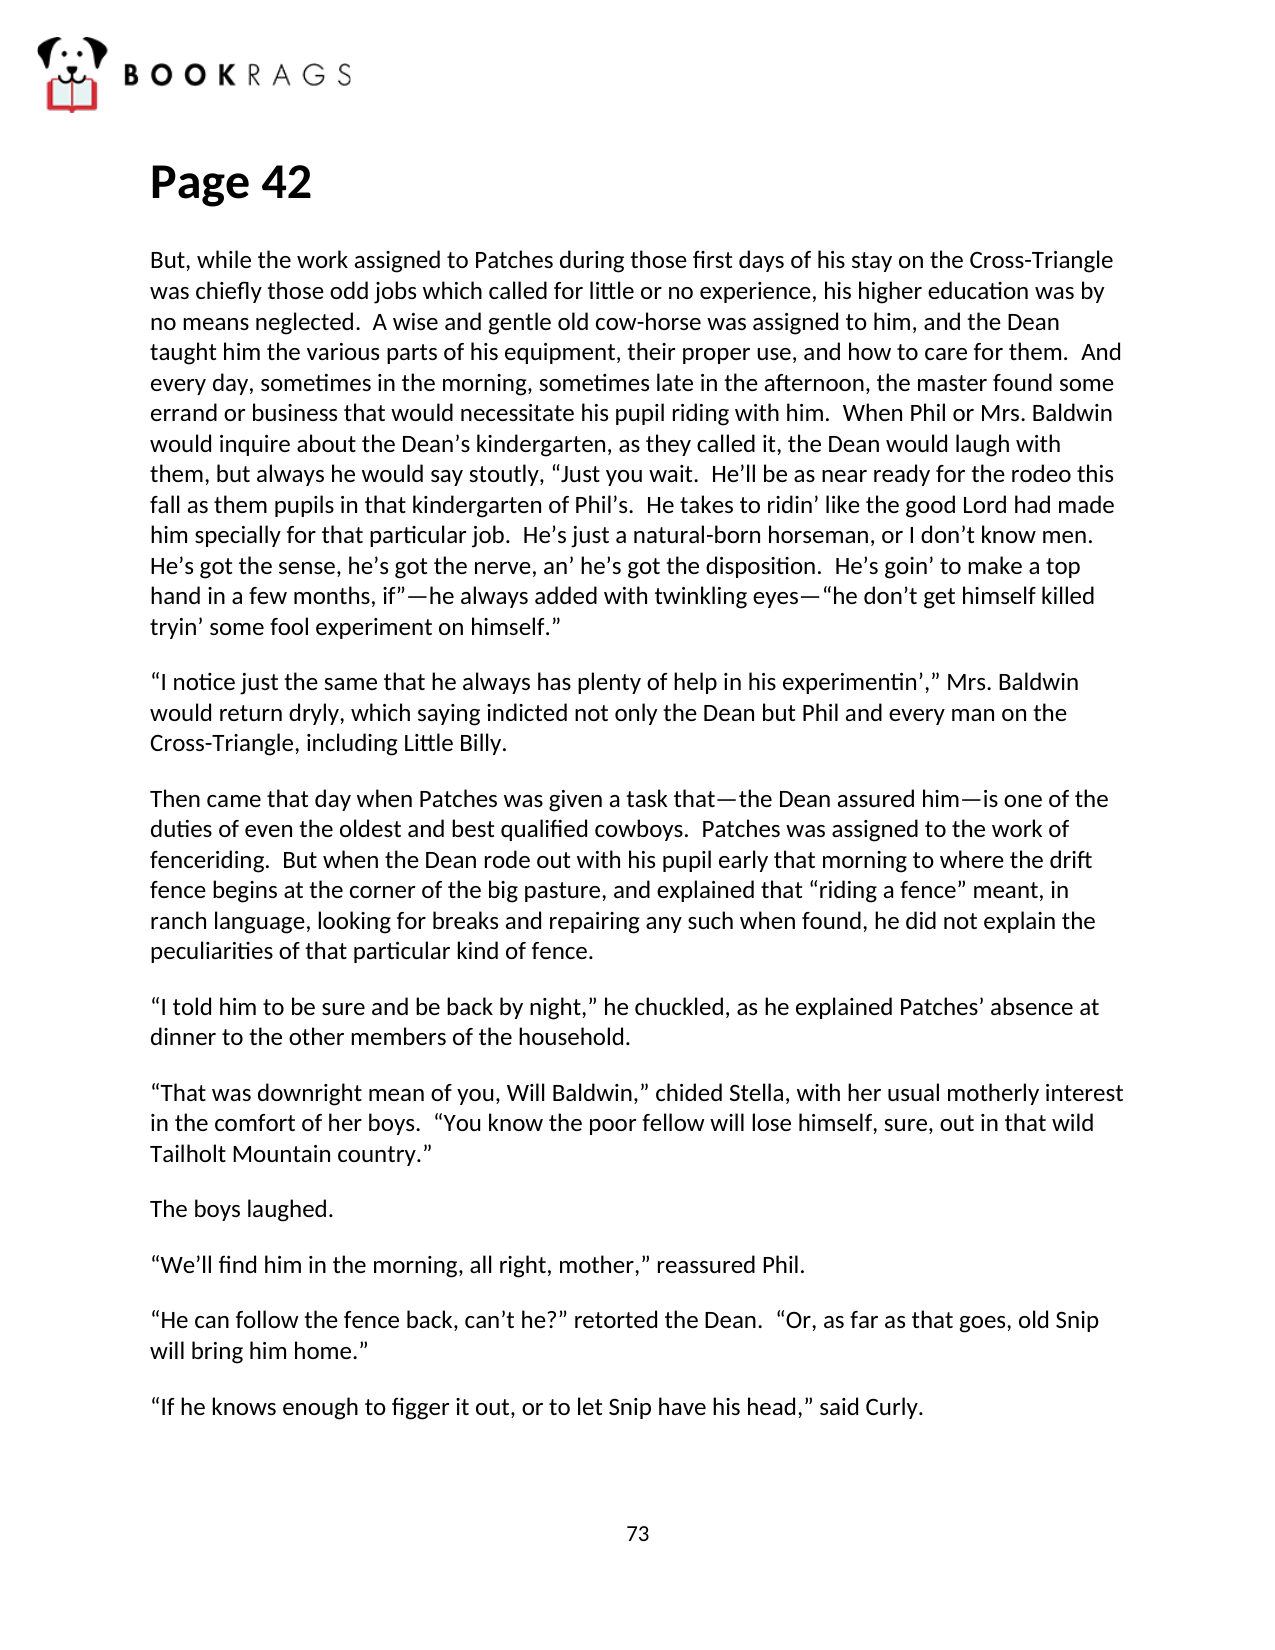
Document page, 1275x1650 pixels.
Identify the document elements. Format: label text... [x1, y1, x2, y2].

picture [37, 37, 351, 113]
text “He can follow the fence back, can’t he?” retorted the Dean. “Or, as far as that goes, old Snip will bring him home.” [150, 1305, 1125, 1366]
text “We’ll find him in the morning, all right, mother,” reassured Phil. [150, 1249, 1125, 1280]
text “If he knows enough to figger it out, or to let Snip have his head,” said Curly. [150, 1391, 1125, 1421]
text But, while the work assigned to Patches during those first days of his stay on the Cross-Triangle was chiefly those odd jobs which called for little or no experience, his higher education was by no means neglected. A wise and gentle old cow-horse was assigned to him, and the Dean taught him the various parts of his equipment, their proper use, and how to care for them. And every day, sometimes in the morning, sometimes late in the afternoon, the master found some errand or business that would necessitate his pupil riding with him. When Phil or Mrs. Baldwin would inquire about the Dean’s kindergarten, as they called it, the Dean would laugh with them, but always he would say stoutly, “Just you wait. He’ll be as near ready for the rodeo this fall as them pupils in that kindergarten of Phil’s. He takes to ridin’ like the good Lord had made him specially for that particular job. He’s just a natural-born horseman, or I don’t know men. He’s got the sense, he’s got the nerve, an’ he’s got the disposition. He’s goin’ to make a top hand in a few months, if”—­he always added with twinkling eyes—­“he don’t get himself killed tryin’ some fool experiment on himself.” [150, 244, 1125, 641]
text Then came that day when Patches was given a task that—­the Dean assured him—­is one of the duties of even the oldest and best qualified cowboys. Patches was assigned to the work of fenceriding. But when the Dean rode out with his pupil early that morning to where the drift fence begins at the corner of the big pasture, and explained that “riding a fence” meant, in ranch language, looking for breaks and repairing any such when found, he did not explain the peculiarities of that particular kind of fence. [150, 783, 1125, 966]
text Page 42 [150, 150, 1125, 211]
text “I notice just the same that he always has plenty of help in his experimentin’,” Mrs. Baldwin would return dryly, which saying indicted not only the Dean but Phil and every man on the Cross-Triangle, including Little Billy. [150, 666, 1125, 758]
text The boys laughed. [150, 1194, 1125, 1224]
text “That was downright mean of you, Will Baldwin,” chided Stella, with her usual motherly interest in the comfort of her boys. “You know the poor fellow will lose himself, sure, out in that wild Tailholt Mountain country.” [150, 1077, 1125, 1169]
text “I told him to be sure and be back by night,” he chuckled, as he explained Patches’ absence at dinner to the other members of the household. [150, 991, 1125, 1052]
